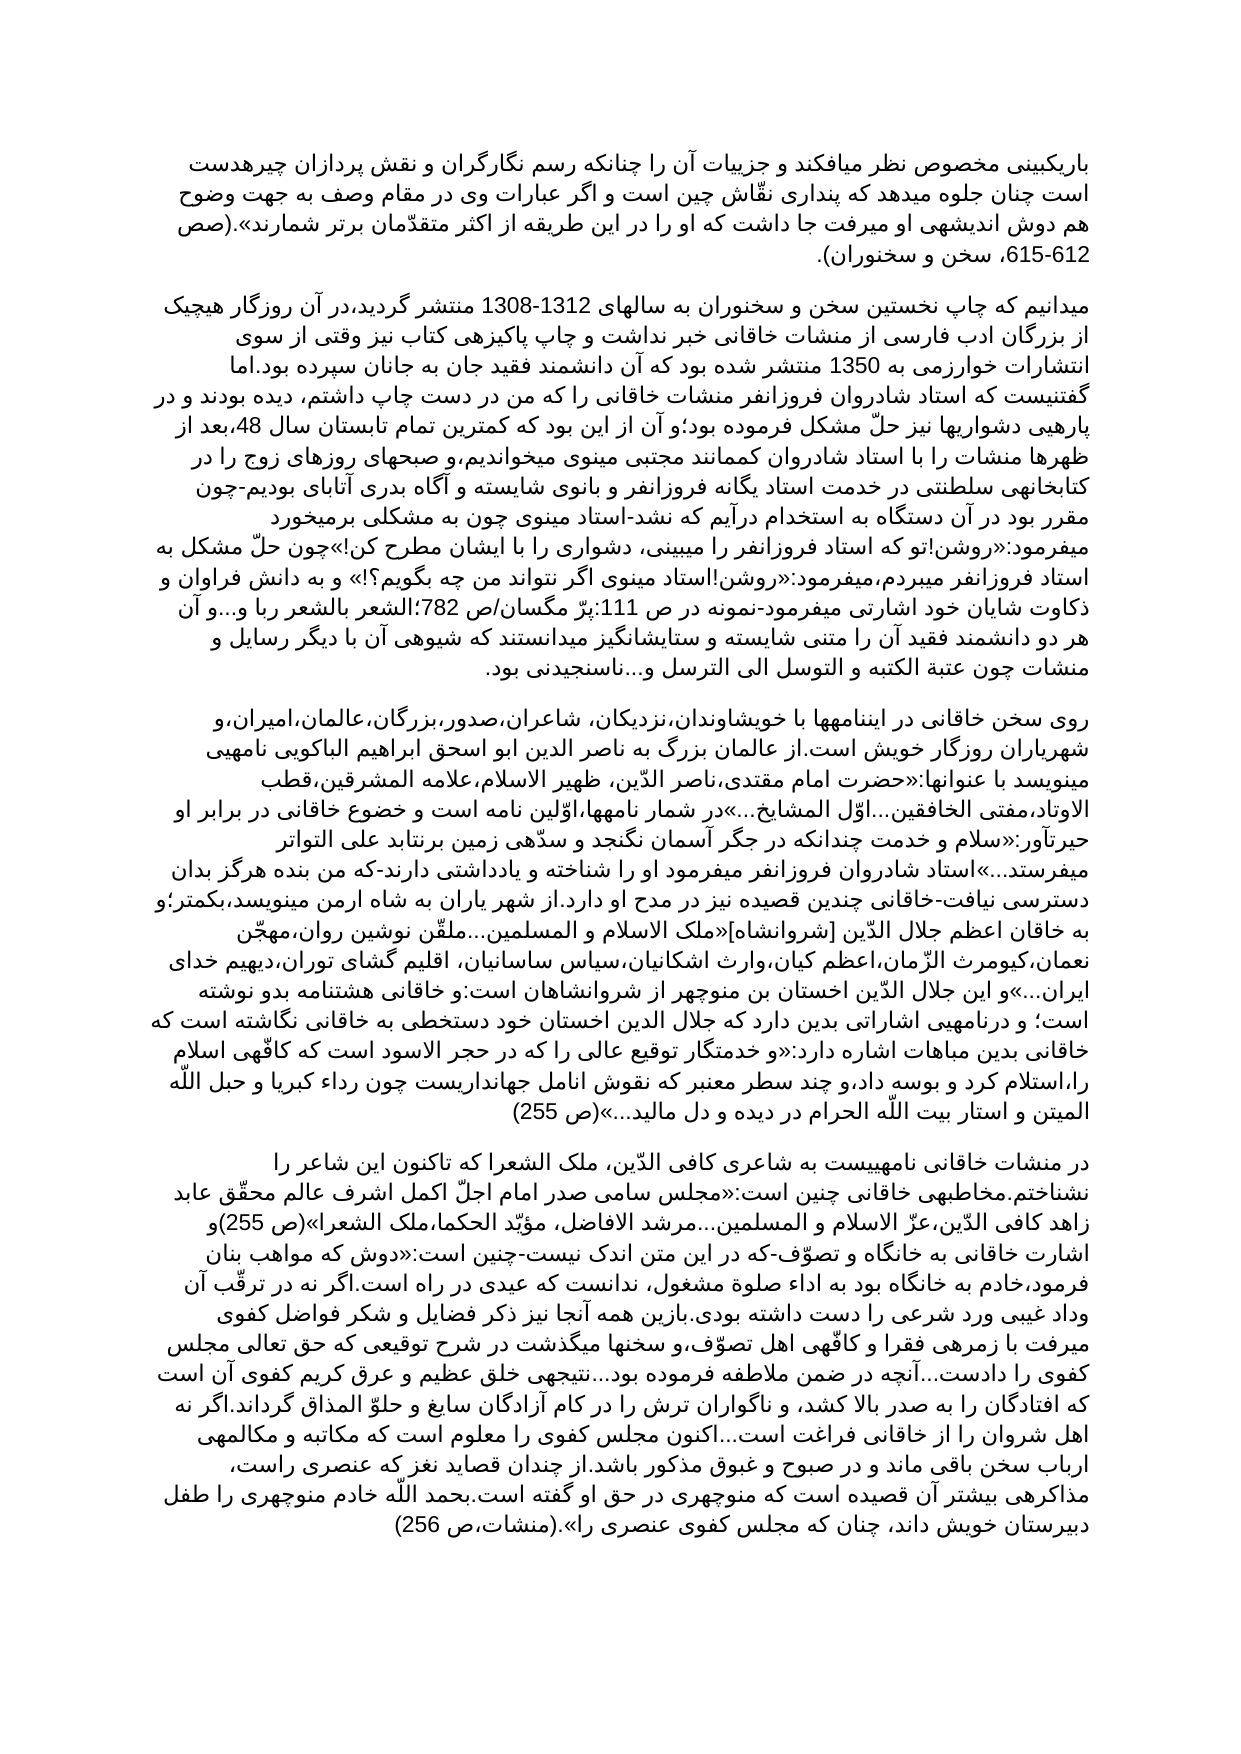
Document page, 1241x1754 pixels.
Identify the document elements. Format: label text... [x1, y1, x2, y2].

text روی سخن خاقانی در این‏نامه‏ها با خویشاوندان،نزدیکان، شاعران،صدور،بزرگان،عالمان،امیران،و شهریاران روزگار خویش‏ است.از عالمان بزرگ به ناصر الدین ابو اسحق ابراهیم الباکویی نامه‏یی‏ می‏نویسد با عنوان‏ها:«حضرت امام مقتدی،ناصر الدّین، ظهیر الاسلام،علامه المشرقین،قطب الاوتاد،مفتی الخافقین...اوّل‏ المشایخ...»در شمار نامه‏ها،اوّلین نامه است و خضوع خاقانی در برابر او حیرت‏آور:«سلام و خدمت چندان‏که در جگر آسمان نگنجد و سدّه‏ی زمین برنتابد علی التواتر می‏فرستد...»استاد شادروان فروزانفر می‏فرمود او را شناخته و یادداشتی دارند-که من بنده هرگز بدان‏ دسترسی نیافت-خاقانی چندین قصیده نیز در مدح او دارد.از شهر یاران به شاه ارمن می‏نویسد،بکمتر؛و به خاقان اعظم جلال الدّین‏ [شروانشاه‏]«ملک الاسلام و المسلمین...ملقّن نوشین روان،مهجّن‏ نعمان،کیومرث الزّمان،اعظم کیان،وارث اشکانیان،سیاس ساسانیان، اقلیم گشای توران،دیهیم خدای ایران...»و این جلال الدّین اخستان‏ بن منوچهر از شروانشاهان است:و خاقانی هشت‏نامه بدو نوشته است؛ و درنامه‏یی اشاراتی بدین دارد که جلال الدین اخستان خود دست‏خطی‏ به خاقانی نگاشته است که خاقانی بدین مباهات اشاره دارد:«و خدمتگار توقیع عالی را که در حجر الاسود است که کافّه‏ی اسلام را،استلام‏ کرد و بوسه داد،و چند سطر معنبر که نقوش انامل جهانداری‏ست چون‏ رداء کبریا و حبل اللّه المیتن و استار بیت اللّه الحرام در دیده و دل‏ مالید...»(ص 255) [150, 705, 1090, 1124]
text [150, 150, 1090, 267]
text در منشات خاقانی نامه‏یی‏ست به شاعری کافی الدّین، ملک الشعرا که تاکنون این شاعر را نشناختم.مخاطبه‏ی خاقانی‏ چنین است:«مجلس سامی صدر امام اجلّ اکمل اشرف عالم محقّق‏ عابد زاهد کافی الدّین،عزّ الاسلام و المسلمین...مرشد الافاضل، مؤیّد الحکما،ملک الشعرا»(ص 255)و اشارت خاقانی به خانگاه و تصوّف-که در این متن اندک نیست-چنین است:«دوش که‏ مواهب بنان فرمود،خادم به خانگاه بود به اداء صلوة مشغول، ندانست که عیدی در راه است.اگر نه در ترقّب آن وداد غیبی ورد شرعی را دست داشته بودی.بازین همه آن‏جا نیز ذکر فضایل و شکر فواضل کفوی می‏رفت با زمره‏ی فقرا و کافّه‏ی اهل تصوّف،و سخن‏ها می‏گذشت در شرح توقیعی که حق تعالی مجلس کفوی را دادست...آن‏چه در ضمن ملاطفه فرموده بود...نتیجه‏ی خلق‏ عظیم و عرق کریم کفوی آن است که افتادگان را به صدر بالا کشد، و ناگواران ترش را در کام آزادگان سایغ و حلوّ المذاق گرداند.اگر نه‏ اهل شروان را از خاقانی فراغت است...اکنون مجلس کفوی را معلوم است که مکاتبه و مکالمه‏ی ارباب سخن باقی ماند و در صبوح‏ و غبوق مذکور باشد.از چندان قصاید نغز که عنصری راست، مذاکره‏ی بیش‏تر آن قصیده است که منوچهری در حق او گفته‏ است.بحمد اللّه خادم منوچهری را طفل دبیرستان خویش داند، چنان که مجلس کفوی عنصری را».(منشات،ص 256) [150, 1149, 1090, 1538]
text می‏دانیم که چاپ نخستین سخن و سخنوران به سال‏های‏ 1308-1312 منتشر گردید،در آن روزگار هیچ‏یک از بزرگان ادب‏ فارسی از منشات خاقانی خبر نداشت و چاپ پاکیزه‏ی کتاب نیز وقتی از سوی انتشارات خوارزمی به 1350 منتشر شده بود که آن‏ دانشمند فقید جان به جانان سپرده بود.اما گفتنی‏ست که استاد شادروان فروزانفر منشات خاقانی را که من در دست چاپ داشتم، دیده بودند و در پاره‏یی دشواری‏ها نیز حلّ مشکل فرموده بود؛و آن از این بود که کم‏ترین تمام تابستان سال 48،بعد از ظهرها منشات را با استاد شادروان کم‏مانند مجتبی مینوی می‏خواندیم،و صبح‏های‏ روزهای زوج را در کتابخانه‏ی سلطنتی در خدمت استاد یگانه فروزانفر و بانوی شایسته و آگاه بدری آتابای بودیم-چون مقرر بود در آن‏ دستگاه به استخدام درآیم که نشد-استاد مینوی چون به مشکلی‏ برمی‏خورد می‏فرمود:«روشن!تو که استاد فروزانفر را می‏بینی، دشواری را با ایشان مطرح کن!»چون حلّ مشکل به استاد فروزانفر می‏بردم،می‏فرمود:«روشن!استاد مینوی اگر نتواند من چه بگویم؟!» و به دانش فراوان و ذکاوت شایان خود اشارتی می‏فرمود-نمونه در ص 111:پرّ مگسان/ص 782؛الشعر بالشعر ربا و...و آن هر دو دانشمند فقید آن را متنی شایسته و ستایش‏انگیز می‏دانستند که‏ شیوه‏ی آن با دیگر رسایل و منشات چون عتبة الکتبه و التوسل الی‏ الترسل و...ناسنجیدنی بود. [150, 292, 1090, 681]
